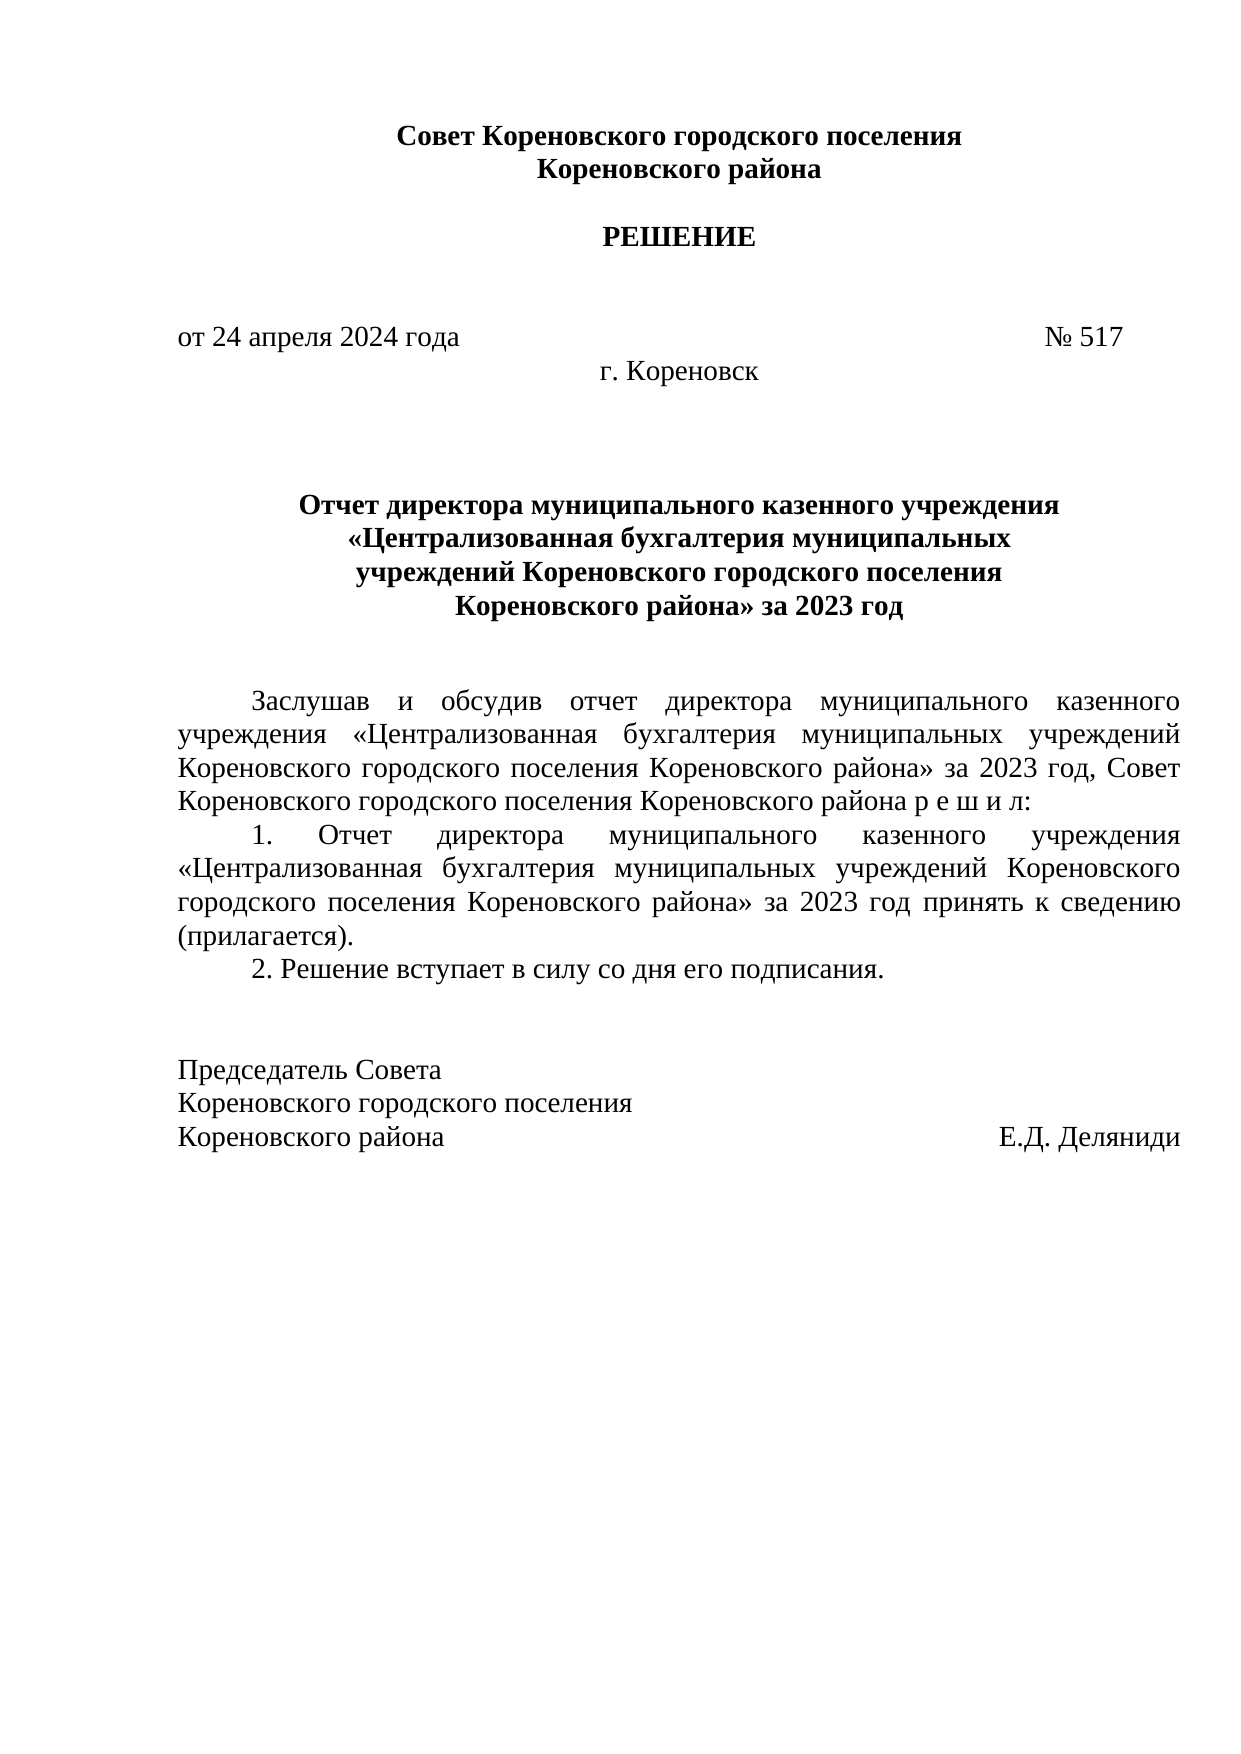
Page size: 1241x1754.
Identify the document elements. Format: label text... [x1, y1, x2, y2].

text Кореновского района» за 2023 год [177, 588, 1181, 621]
text РЕШЕНИЕ [177, 219, 1181, 252]
text 1. Отчет директора муниципального казенного учреждения «Централизованная бухгалтерия муниципальных учреждений Кореновского городского поселения Кореновского района» за 2023 год принять к сведению (прилагается). [177, 817, 1181, 951]
text г. Кореновск [177, 353, 1181, 386]
text Заслушав и обсудив отчет директора муниципального казенного учреждения «Централизованная бухгалтерия муниципальных учреждений Кореновского городского поселения Кореновского района» за 2023 год, Совет Кореновского городского поселения Кореновского района р е ш и л: [177, 683, 1181, 817]
text Кореновского района [177, 152, 1181, 185]
text Кореновского городского поселения [177, 1085, 1181, 1119]
text 2. Решение вступает в силу со дня его подписания. [177, 951, 1181, 985]
text учреждений Кореновского городского поселения [177, 554, 1181, 588]
text Кореновского района Е.Д. Деляниди [177, 1119, 1181, 1152]
text Отчет директора муниципального казенного учреждения «Централизованная бухгалтерия муниципальных [177, 487, 1181, 554]
text Председатель Совета [177, 1052, 1181, 1085]
text от 24 апреля 2024 года № 517 [177, 319, 1181, 353]
text Совет Кореновского городского поселения [177, 118, 1181, 152]
